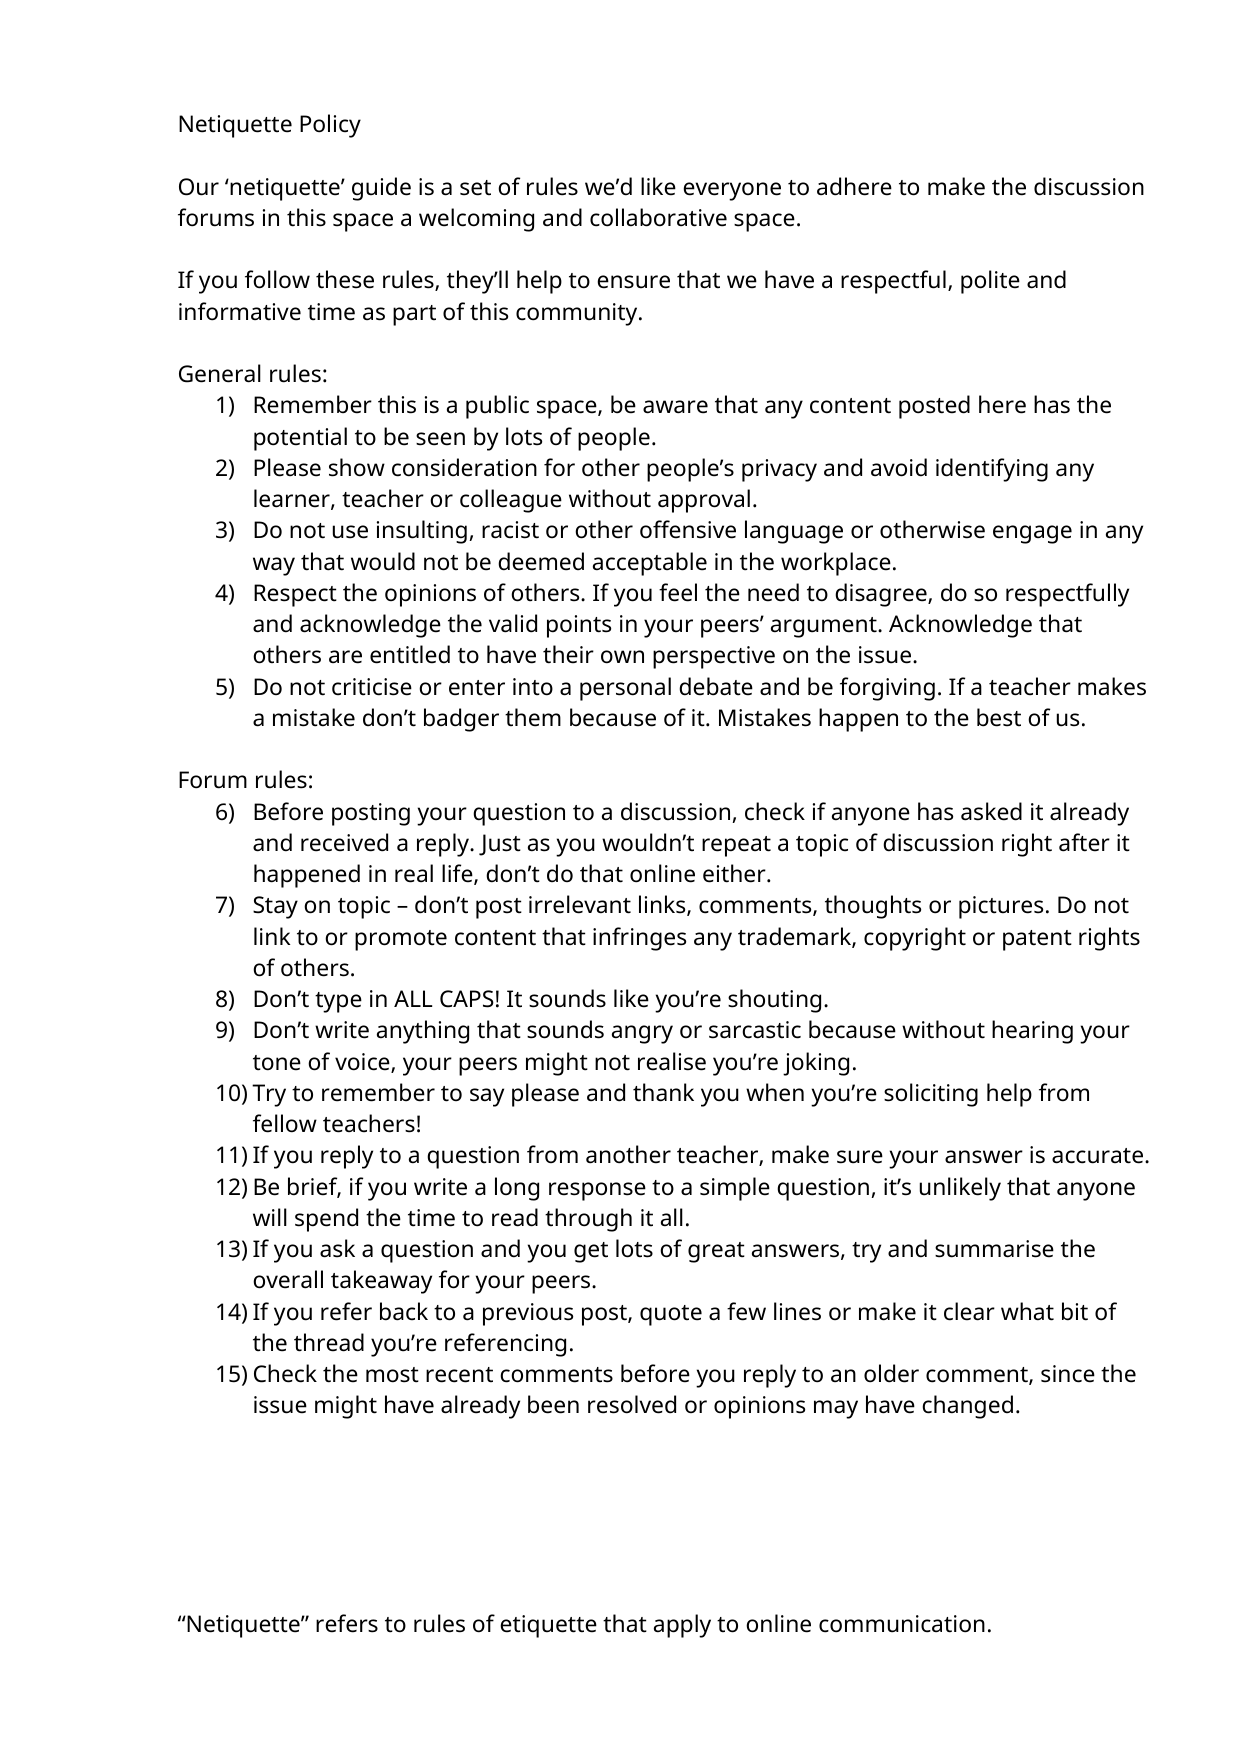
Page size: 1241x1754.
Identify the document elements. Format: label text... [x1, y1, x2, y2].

list Do not criticise or enter into a personal debate and be forgiving. If a teacher makes a mistake don’t badger them because of it. Mistakes happen to the best of us. [215, 670, 1152, 733]
text Netiquette Policy [177, 108, 1152, 139]
list Don’t type in ALL CAPS! It sounds like you’re shouting. [215, 983, 1152, 1014]
list If you ask a question and you get lots of great answers, try and summarise the overall takeaway for your peers. [215, 1233, 1152, 1295]
list Please show consideration for other people’s privacy and avoid identifying any learner, teacher or colleague without approval. [215, 452, 1152, 514]
text Our ‘netiquette’ guide is a set of rules we’d like everyone to adhere to make the discussion forums in this space a welcoming and collaborative space. [177, 170, 1152, 233]
text General rules: [177, 358, 1152, 389]
list Respect the opinions of others. If you feel the need to disagree, do so respectfully and acknowledge the valid points in your peers’ argument. Acknowledge that others are entitled to have their own perspective on the issue. [215, 577, 1152, 670]
text Forum rules: [177, 764, 1152, 795]
list Don’t write anything that sounds angry or sarcastic because without hearing your tone of voice, your peers might not realise you’re joking. [215, 1014, 1152, 1077]
list Check the most recent comments before you reply to an older comment, since the issue might have already been resolved or opinions may have changed. [215, 1358, 1152, 1420]
list Be brief, if you write a long response to a simple question, it’s unlikely that anyone will spend the time to read through it all. [215, 1170, 1152, 1233]
list Do not use insulting, racist or other offensive language or otherwise engage in any way that would not be deemed acceptable in the workplace. [215, 514, 1152, 577]
list Try to remember to say please and thank you when you’re soliciting help from fellow teachers! [215, 1077, 1152, 1139]
list Stay on topic – don’t post irrelevant links, comments, thoughts or pictures. Do not link to or promote content that infringes any trademark, copyright or patent rights of others. [215, 889, 1152, 983]
text If you follow these rules, they’ll help to ensure that we have a respectful, polite and informative time as part of this community. [177, 264, 1152, 327]
list If you refer back to a previous post, quote a few lines or make it clear what bit of the thread you’re referencing. [215, 1295, 1152, 1358]
list Before posting your question to a discussion, check if anyone has asked it already and received a reply. Just as you wouldn’t repeat a topic of discussion right after it happened in real life, don’t do that online either. [215, 795, 1152, 889]
text “Netiquette” refers to rules of etiquette that apply to online communication. [177, 1608, 1152, 1639]
list Remember this is a public space, be aware that any content posted here has the potential to be seen by lots of people. [215, 389, 1152, 452]
list If you reply to a question from another teacher, make sure your answer is accurate. [215, 1139, 1152, 1170]
